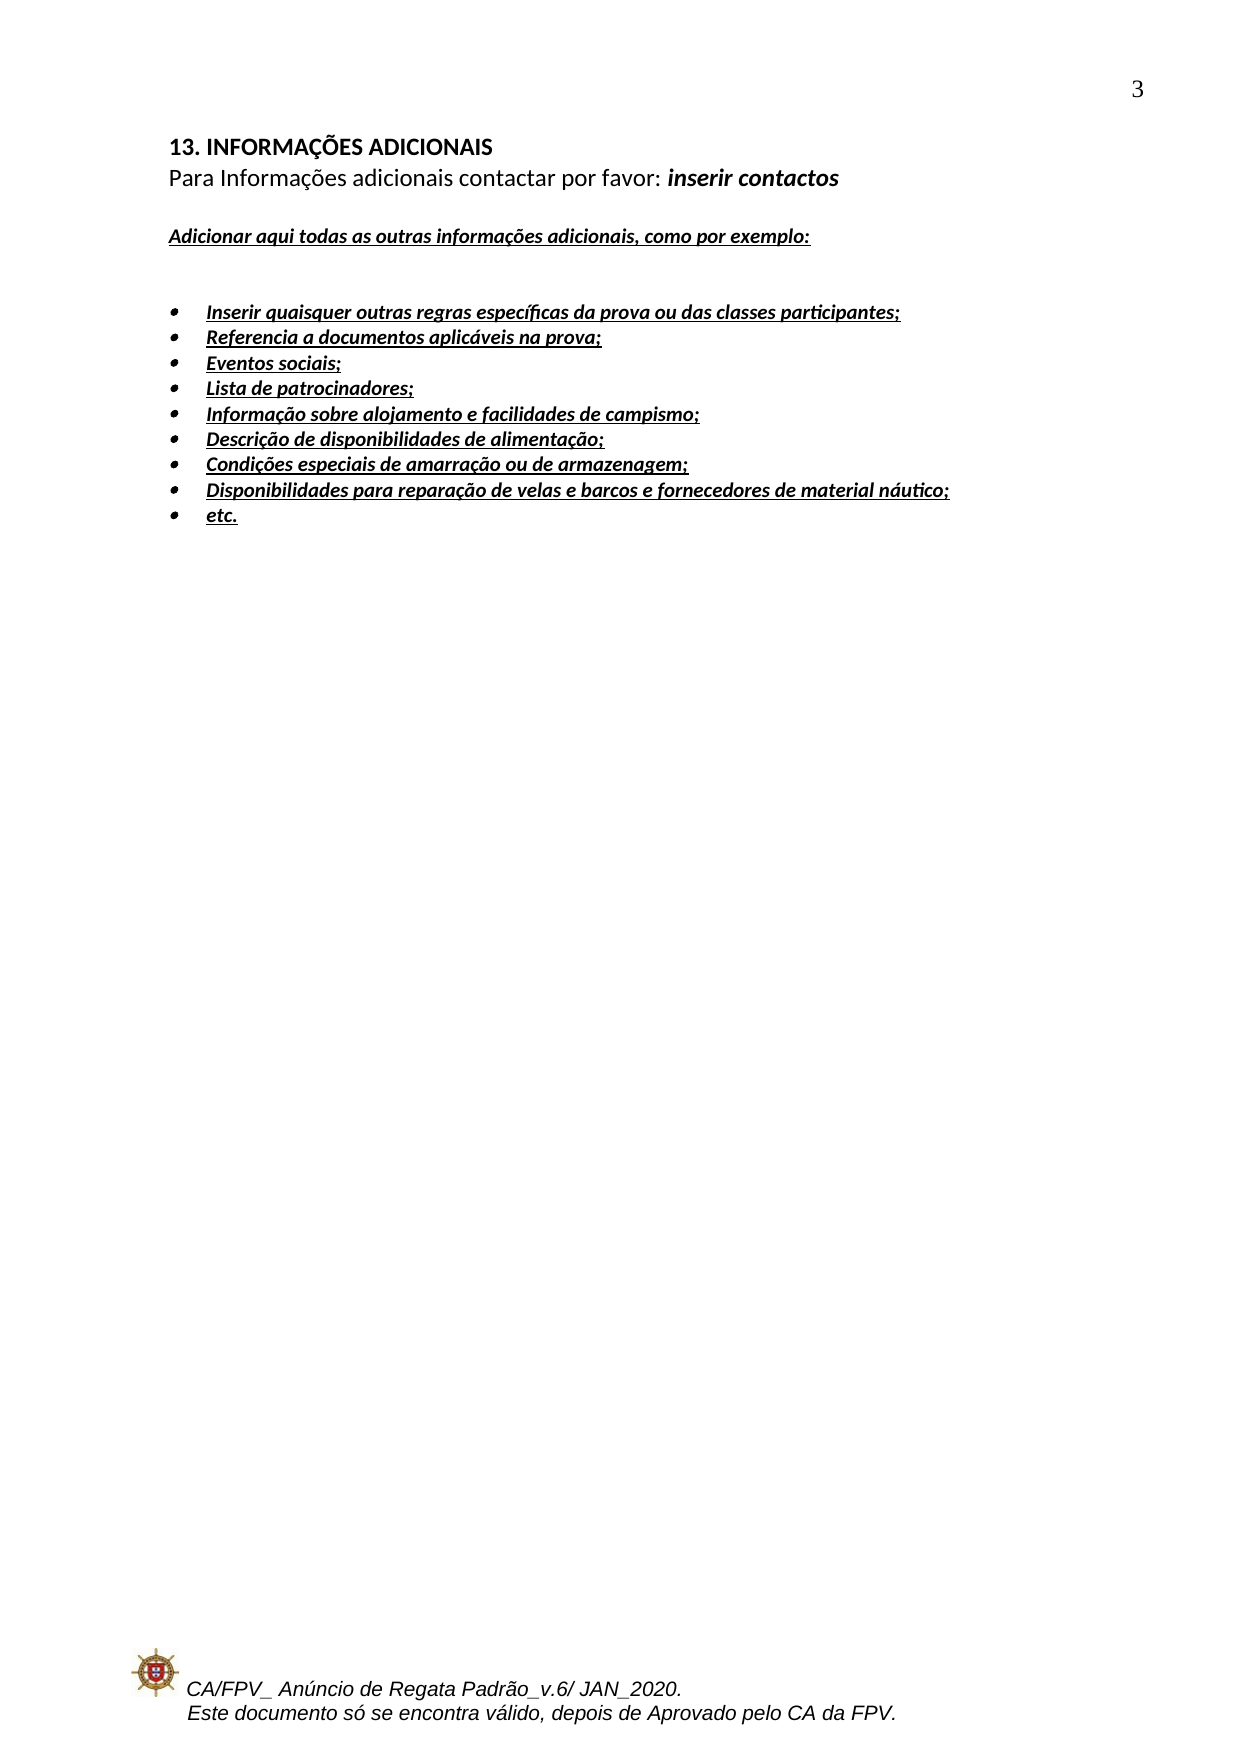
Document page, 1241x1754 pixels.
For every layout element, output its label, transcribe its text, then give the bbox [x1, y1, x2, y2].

text Para Informações adicionais contactar por favor: inserir contactos [131, 162, 1144, 192]
list INFORMAÇÕES ADICIONAIS [169, 131, 1144, 162]
list Inserir quaisquer outras regras específicas da prova ou das classes participantes; [169, 299, 1144, 324]
list Condições especiais de amarração ou de armazenagem; [169, 452, 1144, 477]
picture [131, 1648, 180, 1697]
list Disponibilidades para reparação de velas e barcos e fornecedores de material náutico; [169, 477, 1144, 502]
list Informação sobre alojamento e facilidades de campismo; [169, 401, 1144, 426]
list Descrição de disponibilidades de alimentação; [169, 426, 1144, 452]
list Lista de patrocinadores; [169, 375, 1144, 401]
list etc. [169, 502, 1144, 528]
text Adicionar aqui todas as outras informações adicionais, como por exemplo: [131, 223, 1144, 248]
list Referencia a documentos aplicáveis na prova; [169, 324, 1144, 350]
list Eventos sociais; [169, 350, 1144, 375]
